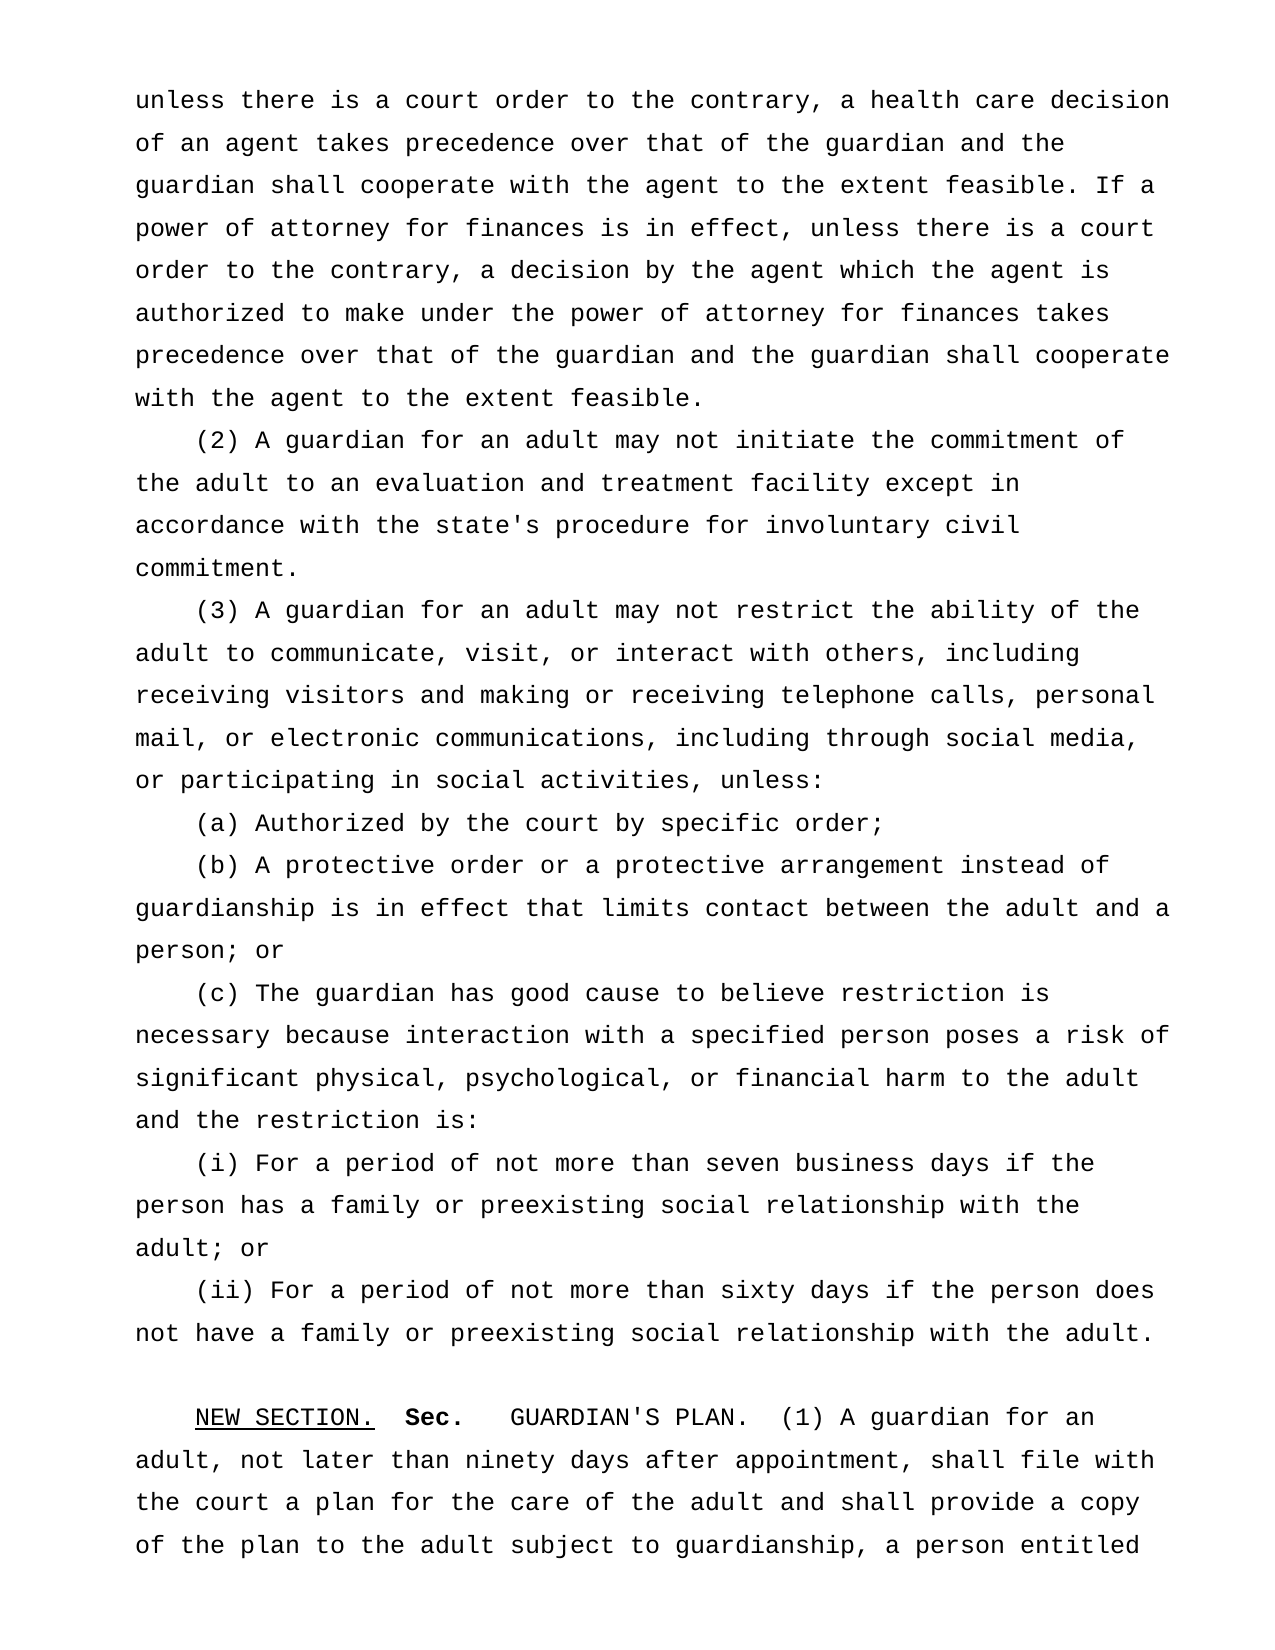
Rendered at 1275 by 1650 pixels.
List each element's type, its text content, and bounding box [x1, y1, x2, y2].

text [135, 75, 1170, 415]
text (c) The guardian has good cause to believe restriction is necessary because interaction with a specified person poses a risk of significant physical, psychological, or financial harm to the adult and the restriction is: [135, 967, 1170, 1137]
text (i) For a period of not more than seven business days if the person has a family or preexisting social relationship with the adult; or [135, 1137, 1170, 1265]
text (b) A protective order or a protective arrangement instead of guardianship is in effect that limits contact between the adult and a person; or [135, 840, 1170, 967]
text (2) A guardian for an adult may not initiate the commitment of the adult to an evaluation and treatment facility except in accordance with the state's procedure for involuntary civil commitment. [135, 415, 1170, 585]
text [135, 1392, 1170, 1562]
text (ii) For a period of not more than sixty days if the person does not have a family or preexisting social relationship with the adult. [135, 1265, 1170, 1350]
text (3) A guardian for an adult may not restrict the ability of the adult to communicate, visit, or interact with others, including receiving visitors and making or receiving telephone calls, personal mail, or electronic communications, including through social media, or participating in social activities, unless: [135, 585, 1170, 797]
text (a) Authorized by the court by specific order; [135, 797, 1170, 840]
